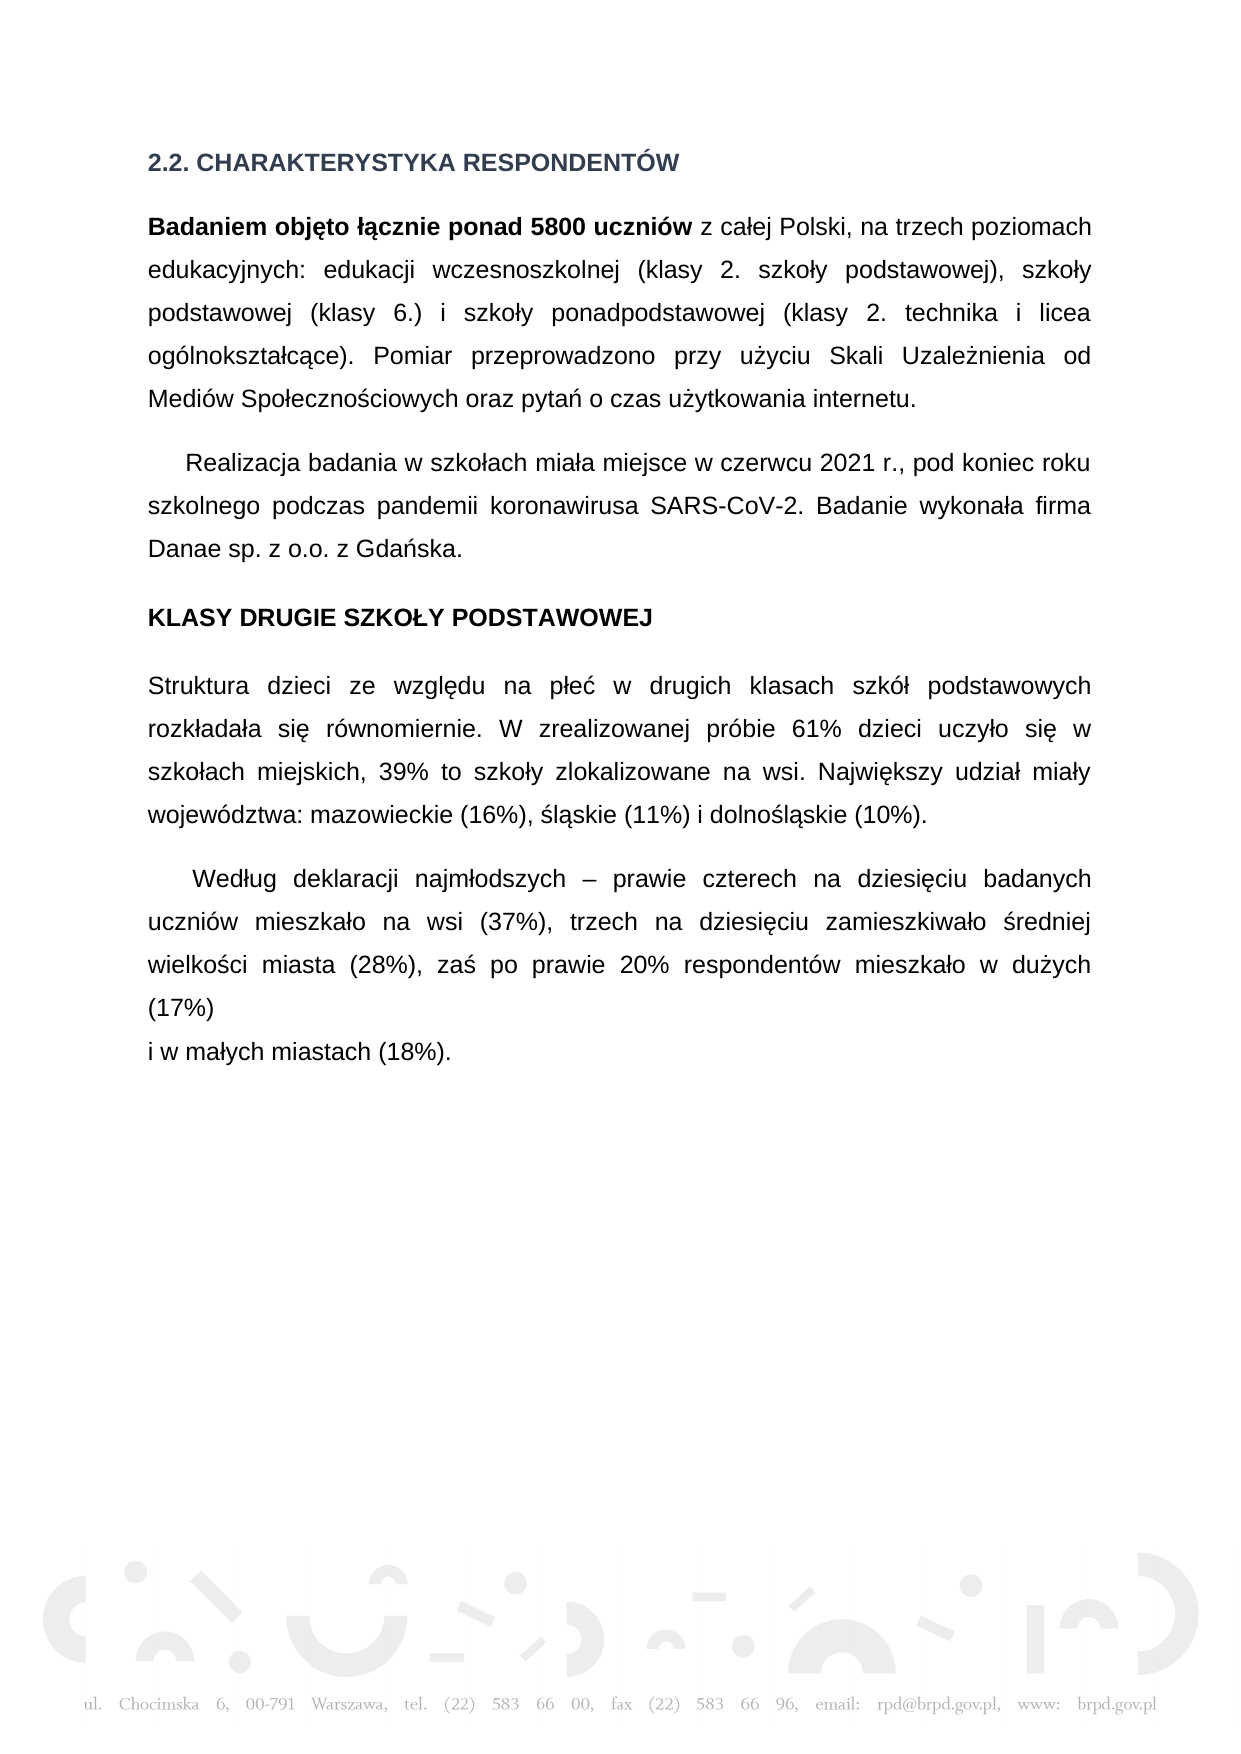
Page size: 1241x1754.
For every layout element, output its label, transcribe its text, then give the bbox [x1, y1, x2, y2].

text KLASY DRUGIE SZKOŁY PODSTAWOWEJ [148, 602, 1092, 631]
picture [3, 1548, 1236, 1721]
text Badaniem objęto łącznie ponad 5800 uczniów z całej Polski, na trzech poziomach edukacyjnych: edukacji wczesnoszkolnej (klasy 2. szkoły podstawowej), szkoły podstawowej (klasy 6.) i szkoły ponadpodstawowej (klasy 2. technika i licea ogólnokształcące). Pomiar przeprowadzono przy użyciu Skali Uzależnienia od Mediów Społecznościowych oraz pytań o czas użytkowania internetu. [148, 212, 1092, 413]
text Realizacja badania w szkołach miała miejsce w czerwcu 2021 r., pod koniec roku szkolnego podczas pandemii koronawirusa SARS-CoV-2. Badanie wykonała firma Danae sp. z o.o. z Gdańska. [148, 448, 1092, 563]
text 2.2. CHARAKTERYSTYKA RESPONDENTÓW [148, 148, 1092, 176]
text Struktura dzieci ze względu na płeć w drugich klasach szkół podstawowych rozkładała się równomiernie. W zrealizowanej próbie 61% dzieci uczyło się w szkołach miejskich, 39% to szkoły zlokalizowane na wsi. Największy udział miały województwa: mazowieckie (16%), śląskie (11%) i dolnośląskie (10%). [148, 671, 1092, 829]
text Według deklaracji najmłodszych – prawie czterech na dziesięciu badanych uczniów mieszkało na wsi (37%), trzech na dziesięciu zamieszkiwało średniej wielkości miasta (28%), zaś po prawie 20% respondentów mieszkało w dużych (17%) i w małych miastach (18%). [148, 864, 1092, 1065]
